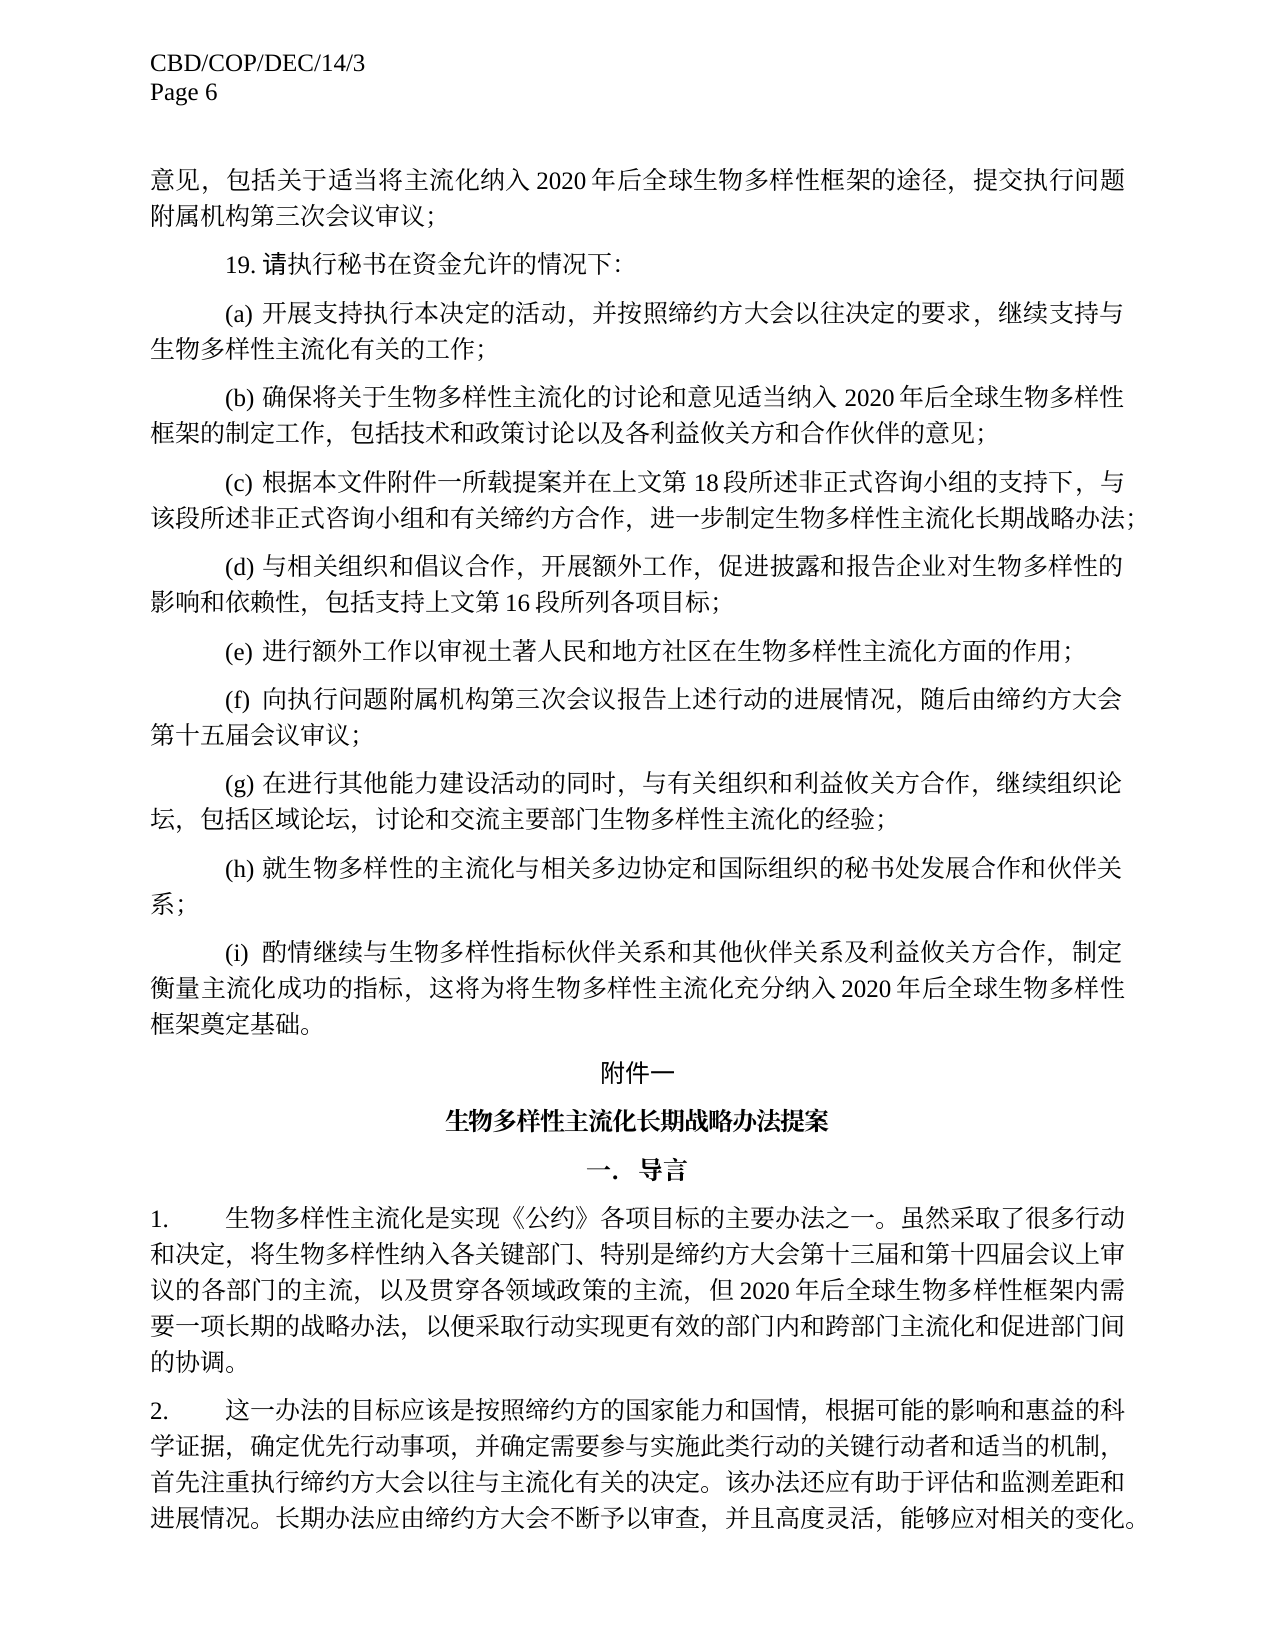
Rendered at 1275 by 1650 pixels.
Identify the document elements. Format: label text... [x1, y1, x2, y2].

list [150, 161, 1125, 232]
subtitle 一. 导言 [150, 1150, 1125, 1186]
list 向执行问题附属机构第三次会议报告上述行动的进展情况，随后由缔约方大会第十五届会议审议； [150, 680, 1125, 752]
list 生物多样性主流化是实现《公约》各项目标的主要办法之一。虽然采取了很多行动和决定，将生物多样性纳入各关键部门、特别是缔约方大会第十三届和第十四届会议上审议的各部门的主流，以及贯穿各领域政策的主流，但2020年后全球生物多样性框架内需要一项长期的战略办法，以便采取行动实现更有效的部门内和跨部门主流化和促进部门间的协调。 [150, 1199, 1125, 1378]
list 进行额外工作以审视土著人民和地方社区在生物多样性主流化方面的作用； [150, 631, 1125, 667]
list 酌情继续与生物多样性指标伙伴关系和其他伙伴关系及利益攸关方合作，制定衡量主流化成功的指标，这将为将生物多样性主流化充分纳入2020年后全球生物多样性框架奠定基础。 [150, 933, 1125, 1041]
subtitle 生物多样性主流化长期战略办法提案 [150, 1102, 1125, 1138]
list 确保将关于生物多样性主流化的讨论和意见适当纳入2020年后全球生物多样性框架的制定工作，包括技术和政策讨论以及各利益攸关方和合作伙伴的意见； [150, 378, 1125, 450]
list 这一办法的目标应该是按照缔约方的国家能力和国情，根据可能的影响和惠益的科学证据，确定优先行动事项，并确定需要参与实施此类行动的关键行动者和适当的机制，首先注重执行缔约方大会以往与主流化有关的决定。该办法还应有助于评估和监测差距和进展情况。长期办法应由缔约方大会不断予以审查，并且高度灵活，能够应对相关的变化。 [150, 1391, 1125, 1535]
list 在进行其他能力建设活动的同时，与有关组织和利益攸关方合作，继续组织论坛，包括区域论坛，讨论和交流主要部门生物多样性主流化的经验； [150, 764, 1125, 836]
text 附件一 [150, 1053, 1125, 1089]
list 开展支持执行本决定的活动，并按照缔约方大会以往决定的要求，继续支持与生物多样性主流化有关的工作； [150, 294, 1125, 366]
list 请执行秘书在资金允许的情况下： [150, 245, 1125, 281]
list 与相关组织和倡议合作，开展额外工作，促进披露和报告企业对生物多样性的影响和依赖性，包括支持上文第16段所列各项目标； [150, 547, 1125, 619]
list 根据本文件附件一所载提案并在上文第18段所述非正式咨询小组的支持下，与该段所述非正式咨询小组和有关缔约方合作，进一步制定生物多样性主流化长期战略办法； [150, 462, 1125, 534]
list 就生物多样性的主流化与相关多边协定和国际组织的秘书处发展合作和伙伴关系； [150, 848, 1125, 920]
